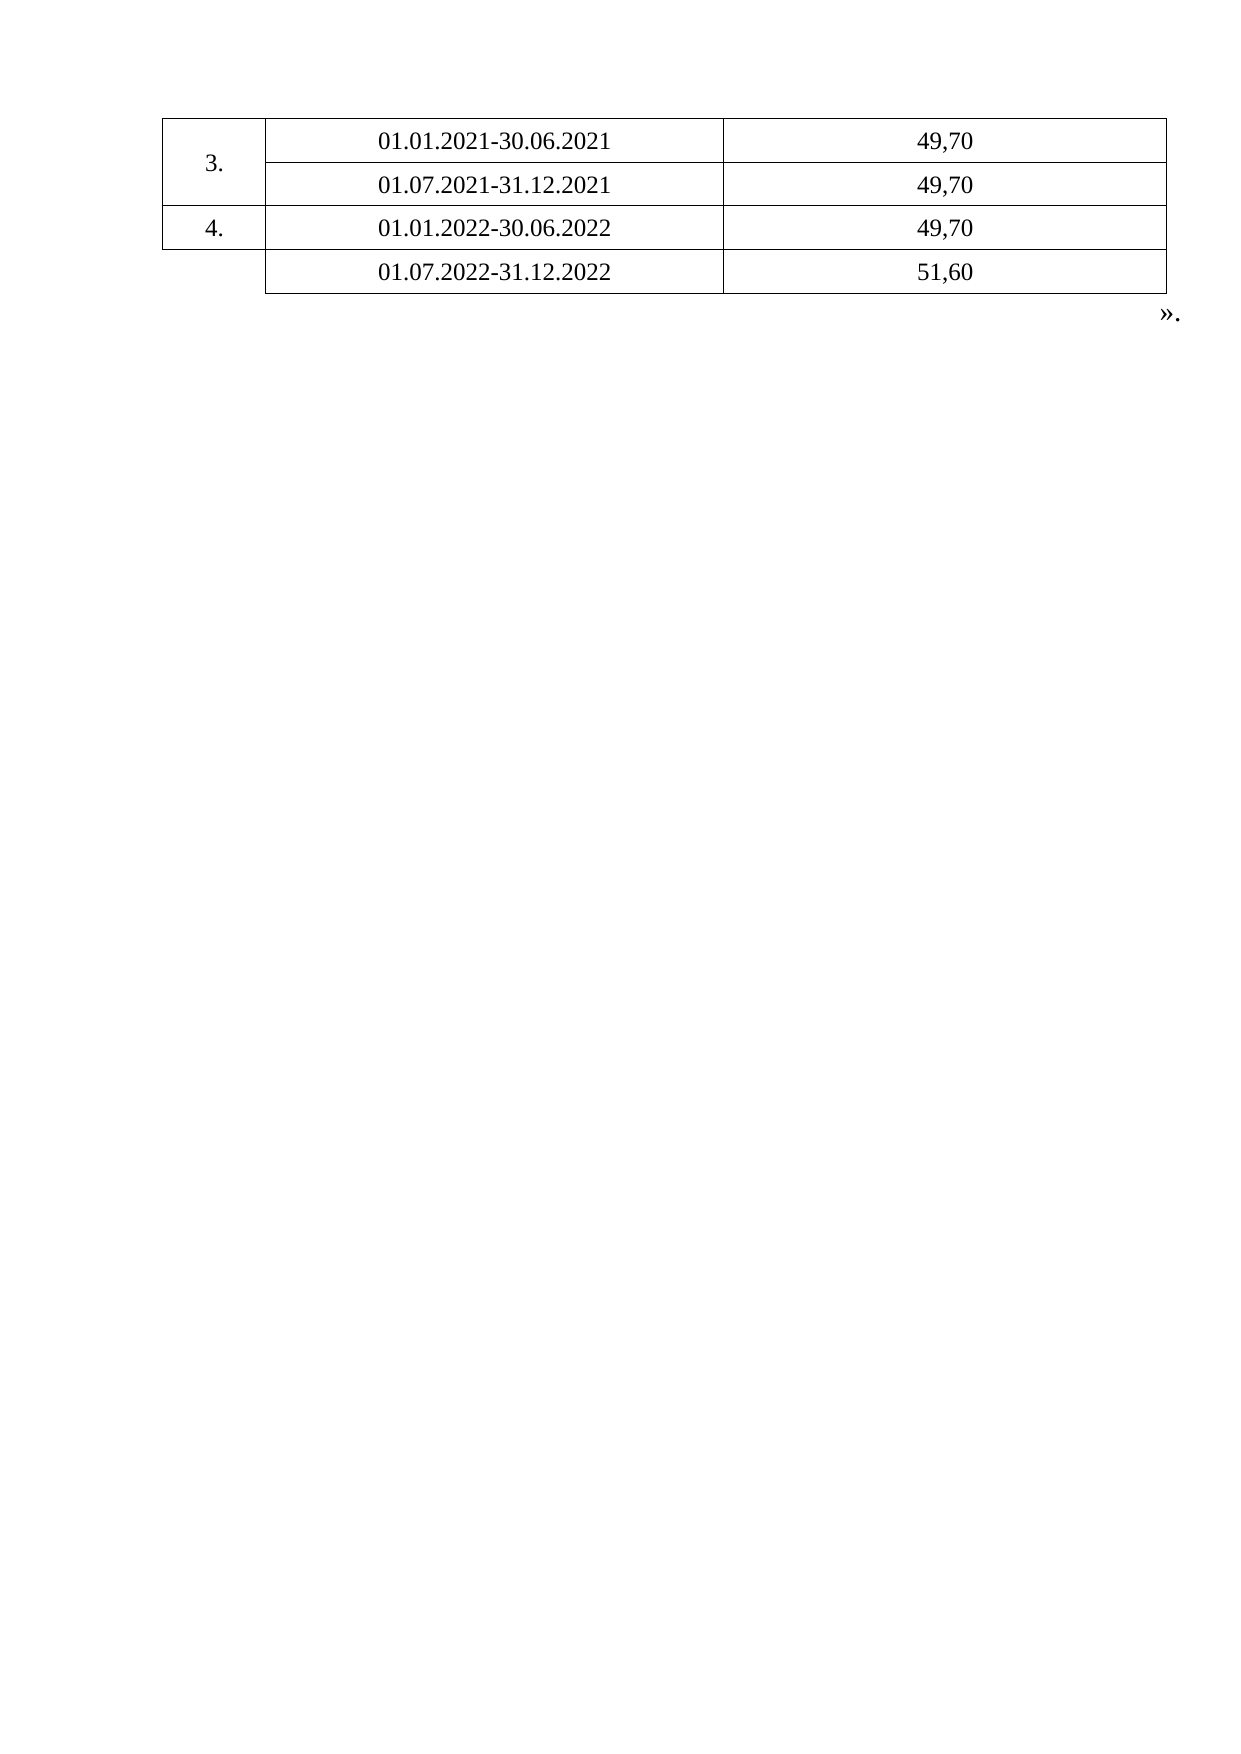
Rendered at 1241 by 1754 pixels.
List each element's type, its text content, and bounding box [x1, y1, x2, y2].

table_cell 4. [163, 206, 265, 249]
table_cell 01.07.2021-31.12.2021 [266, 163, 723, 205]
text ». [650, 294, 1181, 327]
table_cell 49,70 [724, 163, 1166, 205]
table_cell 3. [163, 119, 265, 205]
table_cell 49,70 [724, 119, 1166, 162]
table_cell 49,70 [724, 206, 1166, 249]
table_cell 01.07.2022-31.12.2022 [266, 250, 723, 293]
table_cell 01.01.2021-30.06.2021 [266, 119, 723, 162]
table_cell 51,60 [724, 250, 1166, 293]
table_cell 01.01.2022-30.06.2022 [266, 206, 723, 249]
